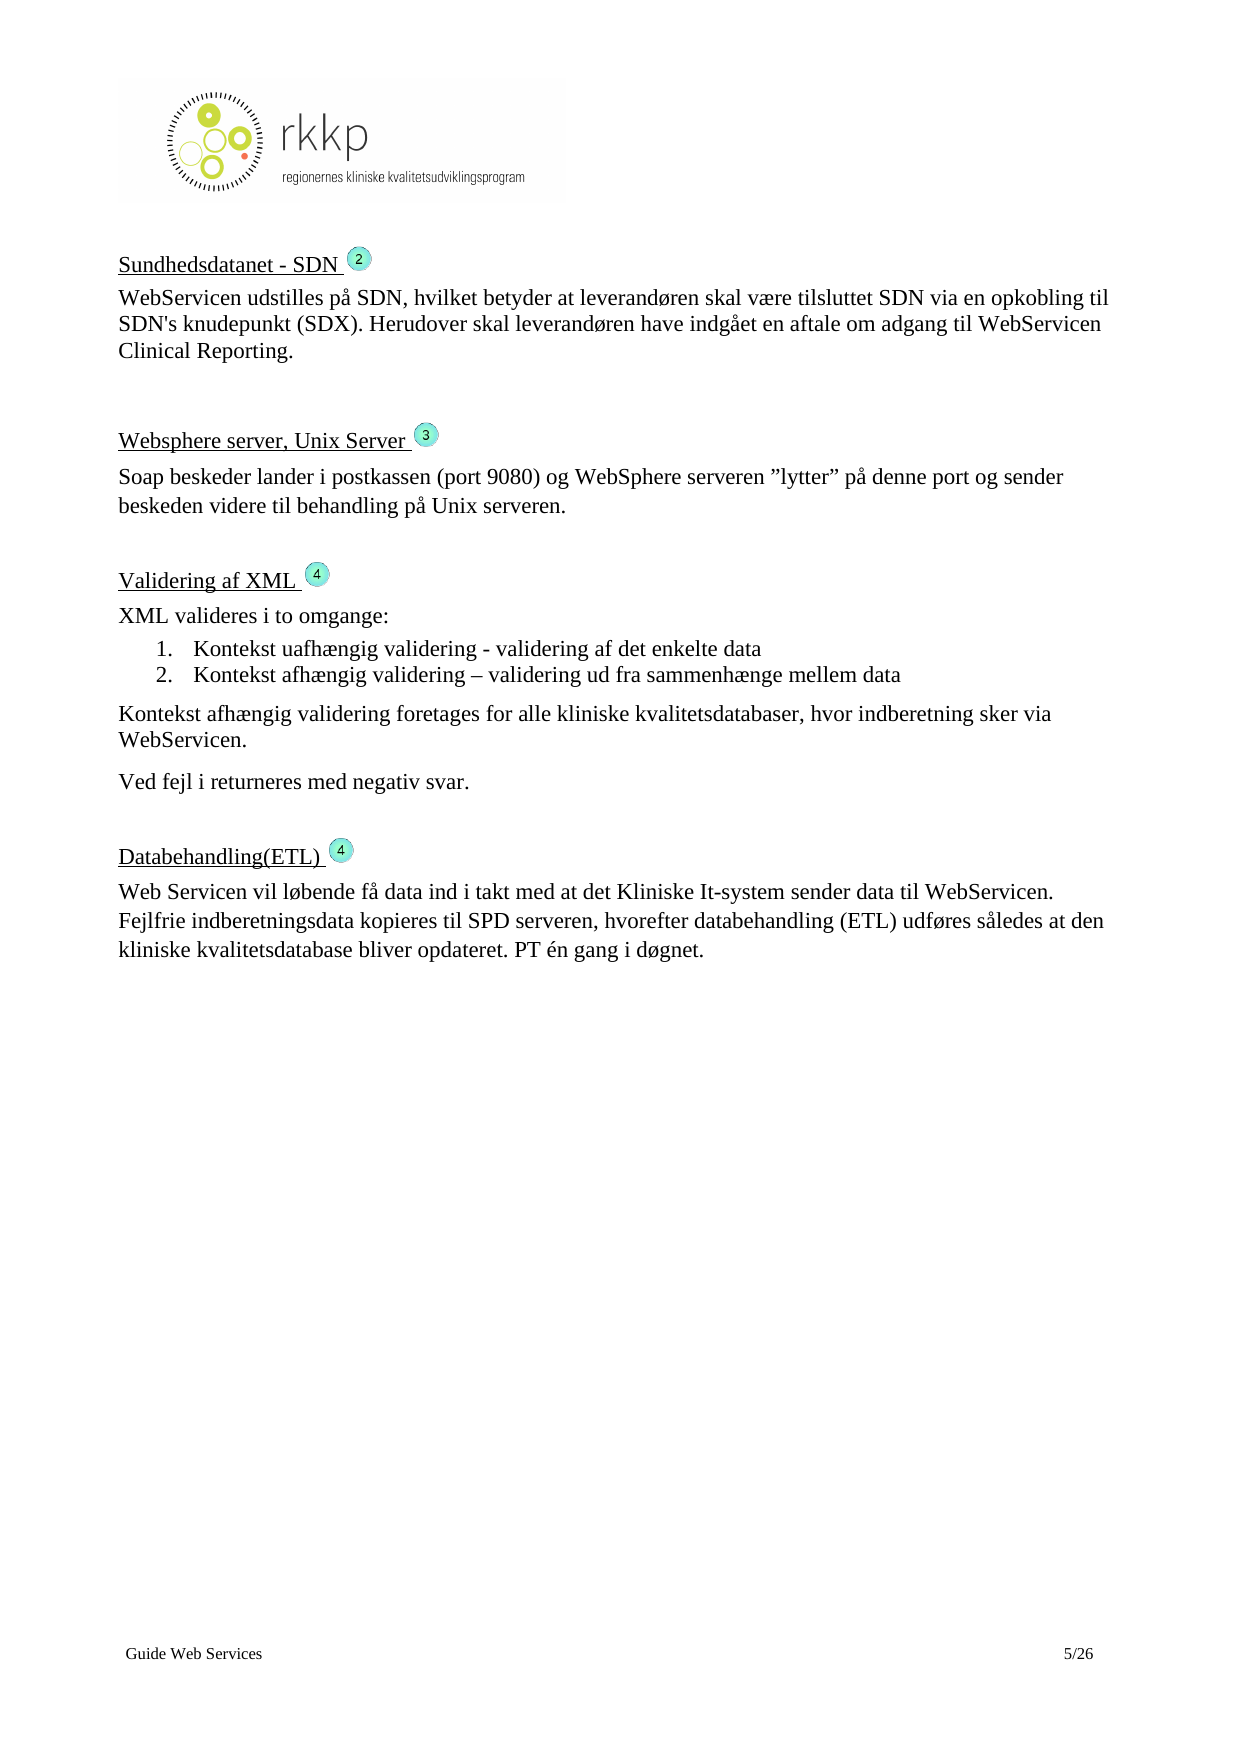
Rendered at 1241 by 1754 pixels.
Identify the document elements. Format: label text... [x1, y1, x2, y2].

text Sundhedsdatanet - SDN [118, 244, 1122, 278]
text Ved fejl i returneres med negativ svar. [118, 765, 1122, 794]
text Soap beskeder lander i postkassen (port 9080) og WebSphere serveren ”lytter” på denne port og sender beskeden videre til behandling på Unix serveren. [118, 460, 1122, 518]
text Kontekst afhængig validering foretages for alle kliniske kvalitetsdatabaser, hvor indberetning sker via WebServicen. [118, 700, 1122, 753]
list Kontekst uafhængig validering - validering af det enkelte data [156, 635, 1122, 661]
text Websphere server, Unix Server [118, 421, 1122, 454]
text Validering af XML [118, 560, 1122, 593]
text Databehandling(ETL) [118, 836, 1122, 869]
list Kontekst afhængig validering – validering ud fra sammenhænge mellem data [156, 661, 1122, 687]
text Web Servicen vil løbende få data ind i takt med at det Kliniske It-system sender data til WebServicen. Fejlfrie indberetningsdata kopieres til SPD serveren, hvorefter databehandling (ETL) udføres således at den kliniske kvalitetsdatabase bliver opdateret. PT én gang i døgnet. [118, 875, 1122, 963]
picture [118, 78, 567, 203]
text XML valideres i to omgange: [118, 599, 1122, 628]
text WebServicen udstilles på SDN, hvilket betyder at leverandøren skal være tilsluttet SDN via en opkobling til SDN's knudepunkt (SDX). Herudover skal leverandøren have indgået en aftale om adgang til WebServicen Clinical Reporting. [118, 284, 1122, 363]
